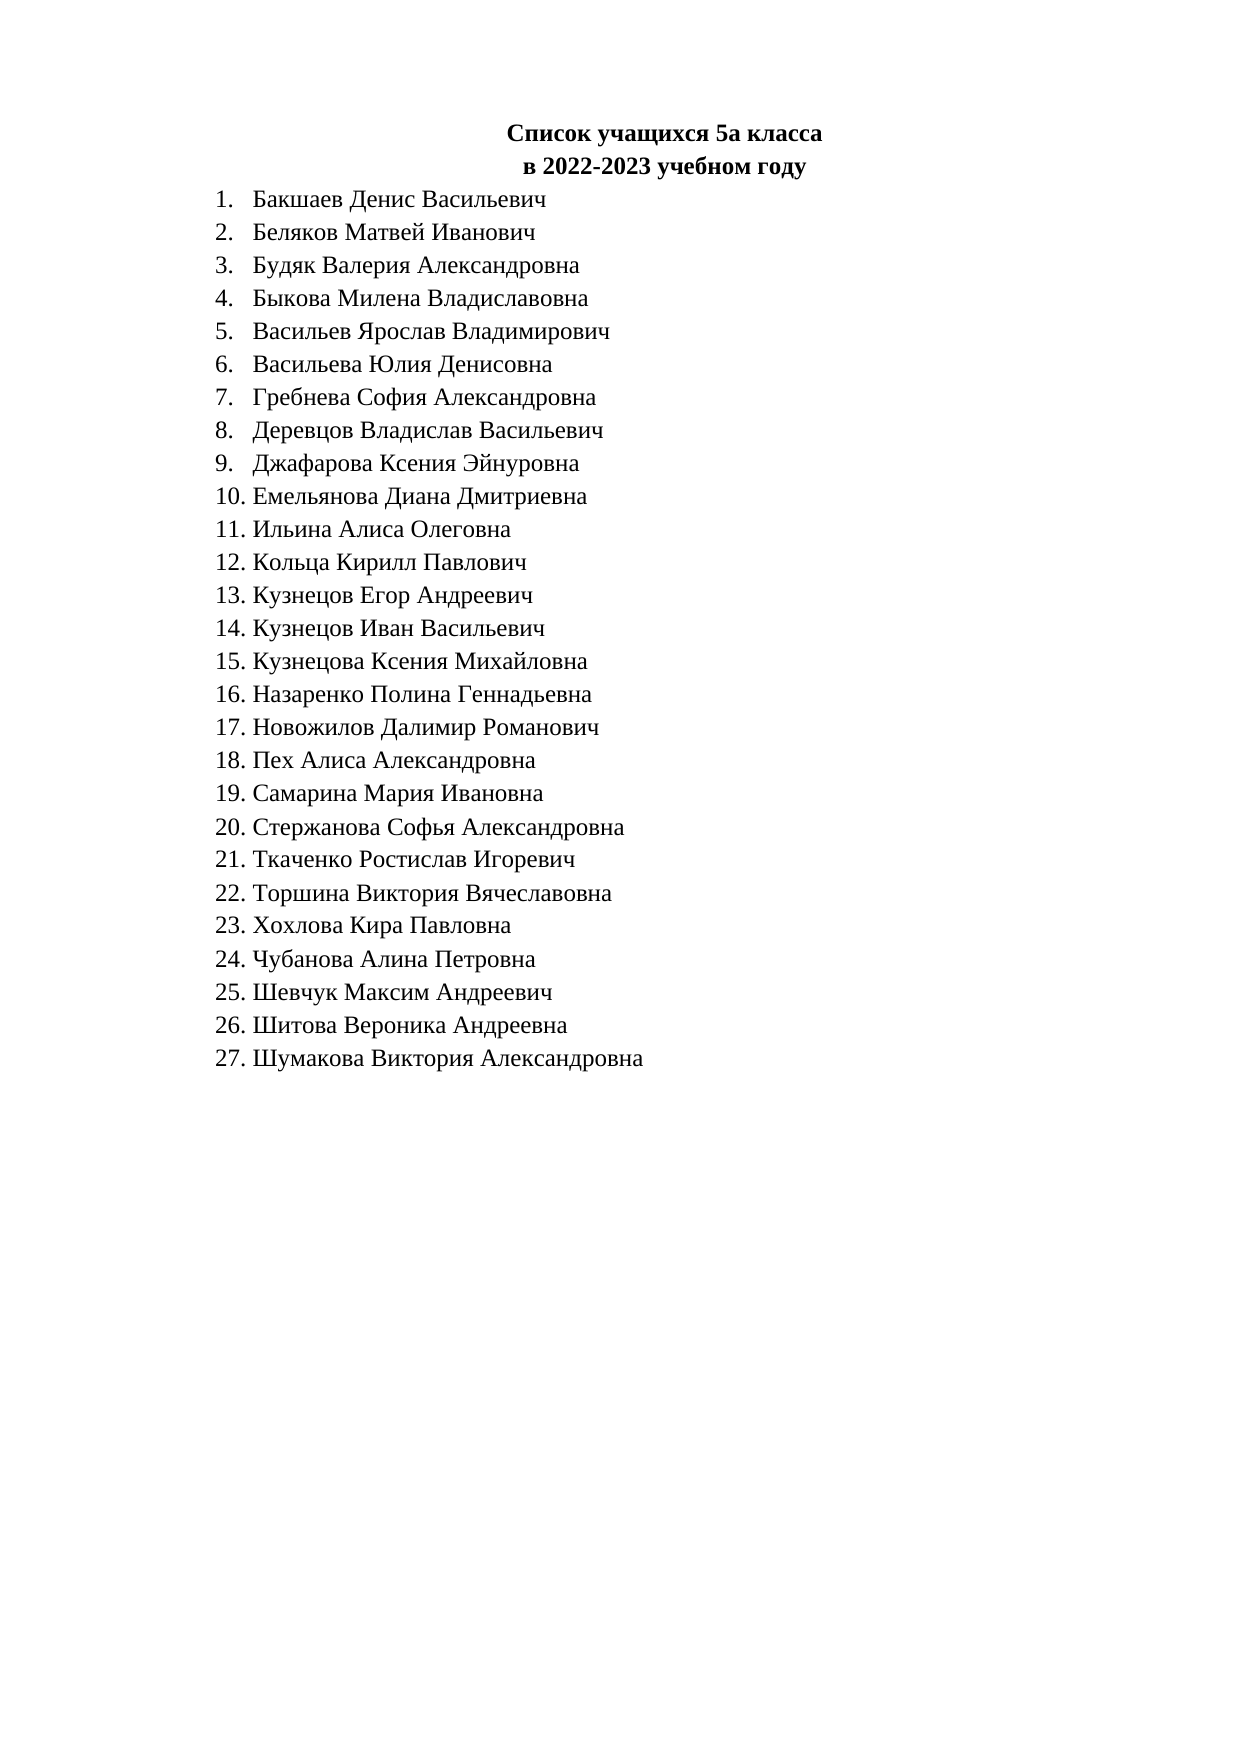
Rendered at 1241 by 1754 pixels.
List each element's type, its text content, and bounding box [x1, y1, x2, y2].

list Кузнецов Егор Андреевич [215, 580, 1152, 609]
list Емельянова Диана Дмитриевна [215, 481, 1152, 510]
list Шевчук Максим Андреевич [215, 977, 1152, 1005]
list Назаренко Полина Геннадьевна [215, 679, 1152, 708]
list Кузнецова Ксения Михайловна [215, 646, 1152, 675]
list Пех Алиса Александровна [215, 746, 1152, 774]
list Гребнева София Александровна [215, 382, 1152, 411]
list Стержанова Софья Александровна [215, 812, 1152, 840]
list Кузнецов Иван Васильевич [215, 613, 1152, 642]
list Беляков Матвей Иванович [215, 217, 1152, 246]
list Кольца Кирилл Павлович [215, 547, 1152, 576]
list Торшина Виктория Вячеславовна [215, 878, 1152, 906]
list Будяк Валерия Александровна [215, 250, 1152, 279]
list Васильев Ярослав Владимирович [215, 316, 1152, 345]
text в 2022-2023 учебном году [177, 151, 1152, 180]
list Хохлова Кира Павловна [215, 911, 1152, 939]
list Деревцов Владислав Васильевич [215, 415, 1152, 444]
list Бакшаев Денис Васильевич [215, 184, 1152, 213]
list Шитова Вероника Андреевна [215, 1010, 1152, 1038]
list Джафарова Ксения Эйнуровна [215, 448, 1152, 477]
list Шумакова Виктория Александровна [215, 1043, 1152, 1071]
list Ильина Алиса Олеговна [215, 514, 1152, 543]
text Список учащихся 5а класса [177, 118, 1152, 147]
list Новожилов Далимир Романович [215, 712, 1152, 741]
list Ткаченко Ростислав Игоревич [215, 844, 1152, 873]
list Васильева Юлия Денисовна [215, 349, 1152, 378]
list Чубанова Алина Петровна [215, 944, 1152, 972]
list Самарина Мария Ивановна [215, 778, 1152, 807]
list Быкова Милена Владиславовна [215, 283, 1152, 312]
